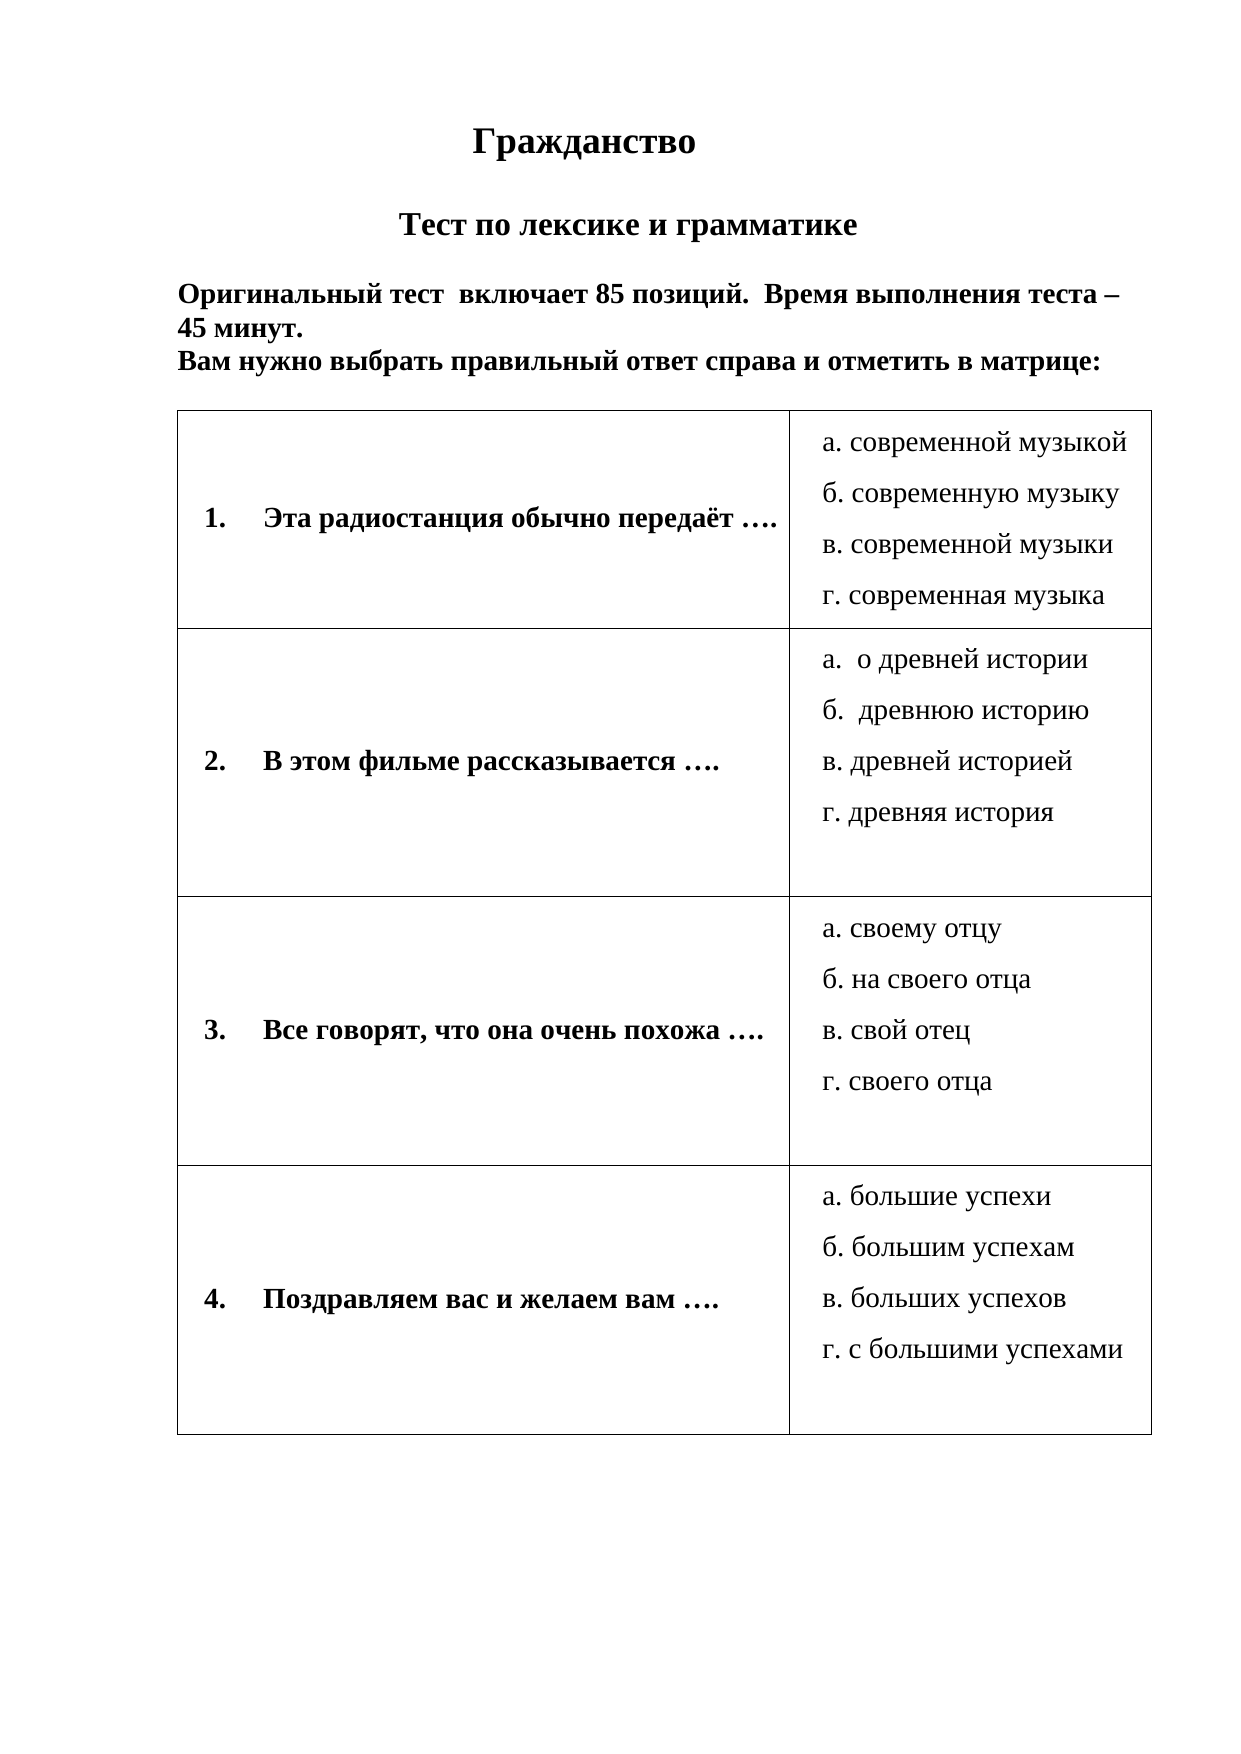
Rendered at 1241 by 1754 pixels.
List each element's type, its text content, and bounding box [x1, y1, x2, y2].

table_cell а. о древней истории б. древнюю историю в. древней историей г. древняя история [790, 629, 1151, 896]
table_cell В этом фильме рассказывается …. [178, 629, 789, 896]
table_header Эта радиостанция обычно передаёт …. [178, 411, 789, 627]
table_header а. современной музыкой б. современную музыку в. современной музыки г. современная музыка [790, 411, 1151, 627]
table_cell Все говорят, что она очень похожа …. [178, 897, 789, 1165]
text Гражданство [398, 118, 1152, 161]
text Тест по лексике и грамматике [177, 204, 1152, 243]
table_cell а. своему отцу б. на своего отца в. свой отец г. своего отца [790, 897, 1151, 1165]
text Вам нужно выбрать правильный ответ справа и отметить в матрице: [177, 343, 1152, 377]
table_cell а. большие успехи б. большим успехам в. больших успехов г. с большими успехами [790, 1166, 1151, 1434]
text Оригинальный тест включает 85 позиций. Время выполнения теста – 45 минут. [177, 276, 1152, 343]
table_cell Поздравляем вас и желаем вам …. [178, 1166, 789, 1434]
